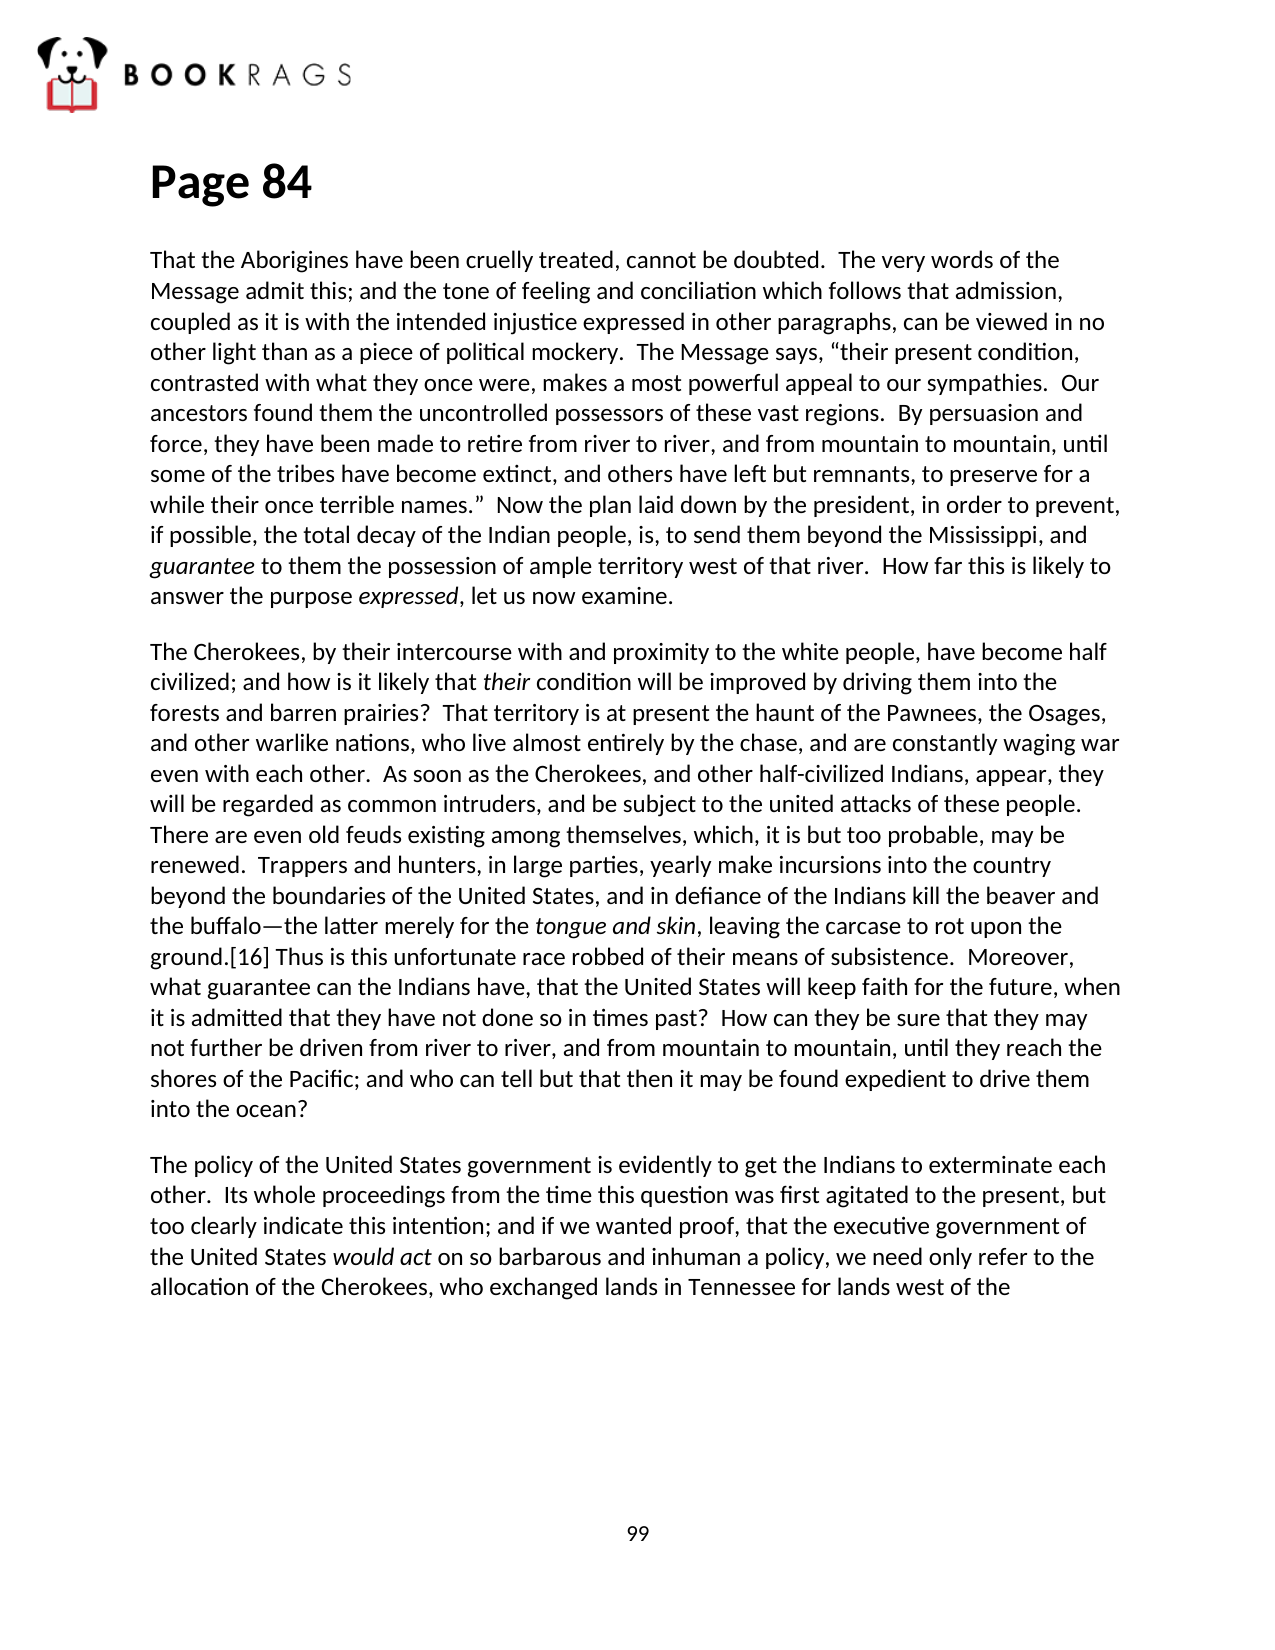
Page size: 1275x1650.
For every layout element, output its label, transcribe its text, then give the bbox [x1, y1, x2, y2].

text The policy of the United States government is evidently to get the Indians to exterminate each other. Its whole proceedings from the time this question was first agitated to the present, but too clearly indicate this intention; and if we wanted proof, that the executive government of the United States would act on so barbarous and inhuman a policy, we need only refer to the allocation of the Cherokees, who exchanged lands in Tennessee for lands west of the [150, 1149, 1125, 1302]
text That the Aborigines have been cruelly treated, cannot be doubted. The very words of the Message admit this; and the tone of feeling and conciliation which follows that admission, coupled as it is with the intended injustice expressed in other paragraphs, can be viewed in no other light than as a piece of political mockery. The Message says, “their present condition, contrasted with what they once were, makes a most powerful appeal to our sympathies. Our ancestors found them the uncontrolled possessors of these vast regions. By persuasion and force, they have been made to retire from river to river, and from mountain to mountain, until some of the tribes have become extinct, and others have left but remnants, to preserve for a while their once terrible names.” Now the plan laid down by the president, in order to prevent, if possible, the total decay of the Indian people, is, to send them beyond the Mississippi, and guarantee to them the possession of ample territory west of that river. How far this is likely to answer the purpose expressed, let us now examine. [150, 244, 1125, 611]
picture [37, 37, 351, 113]
text Page 84 [150, 150, 1125, 211]
text The Cherokees, by their intercourse with and proximity to the white people, have become half civilized; and how is it likely that their condition will be improved by driving them into the forests and barren prairies? That territory is at present the haunt of the Pawnees, the Osages, and other warlike nations, who live almost entirely by the chase, and are constantly waging war even with each other. As soon as the Cherokees, and other half-civilized Indians, appear, they will be regarded as common intruders, and be subject to the united attacks of these people. There are even old feuds existing among themselves, which, it is but too probable, may be renewed. Trappers and hunters, in large parties, yearly make incursions into the country beyond the boundaries of the United States, and in defiance of the Indians kill the beaver and the buffalo—­the latter merely for the tongue and skin, leaving the carcase to rot upon the ground.[16] Thus is this unfortunate race robbed of their means of subsistence. Moreover, what guarantee can the Indians have, that the United States will keep faith for the future, when it is admitted that they have not done so in times past? How can they be sure that they may not further be driven from river to river, and from mountain to mountain, until they reach the shores of the Pacific; and who can tell but that then it may be found expedient to drive them into the ocean? [150, 636, 1125, 1124]
